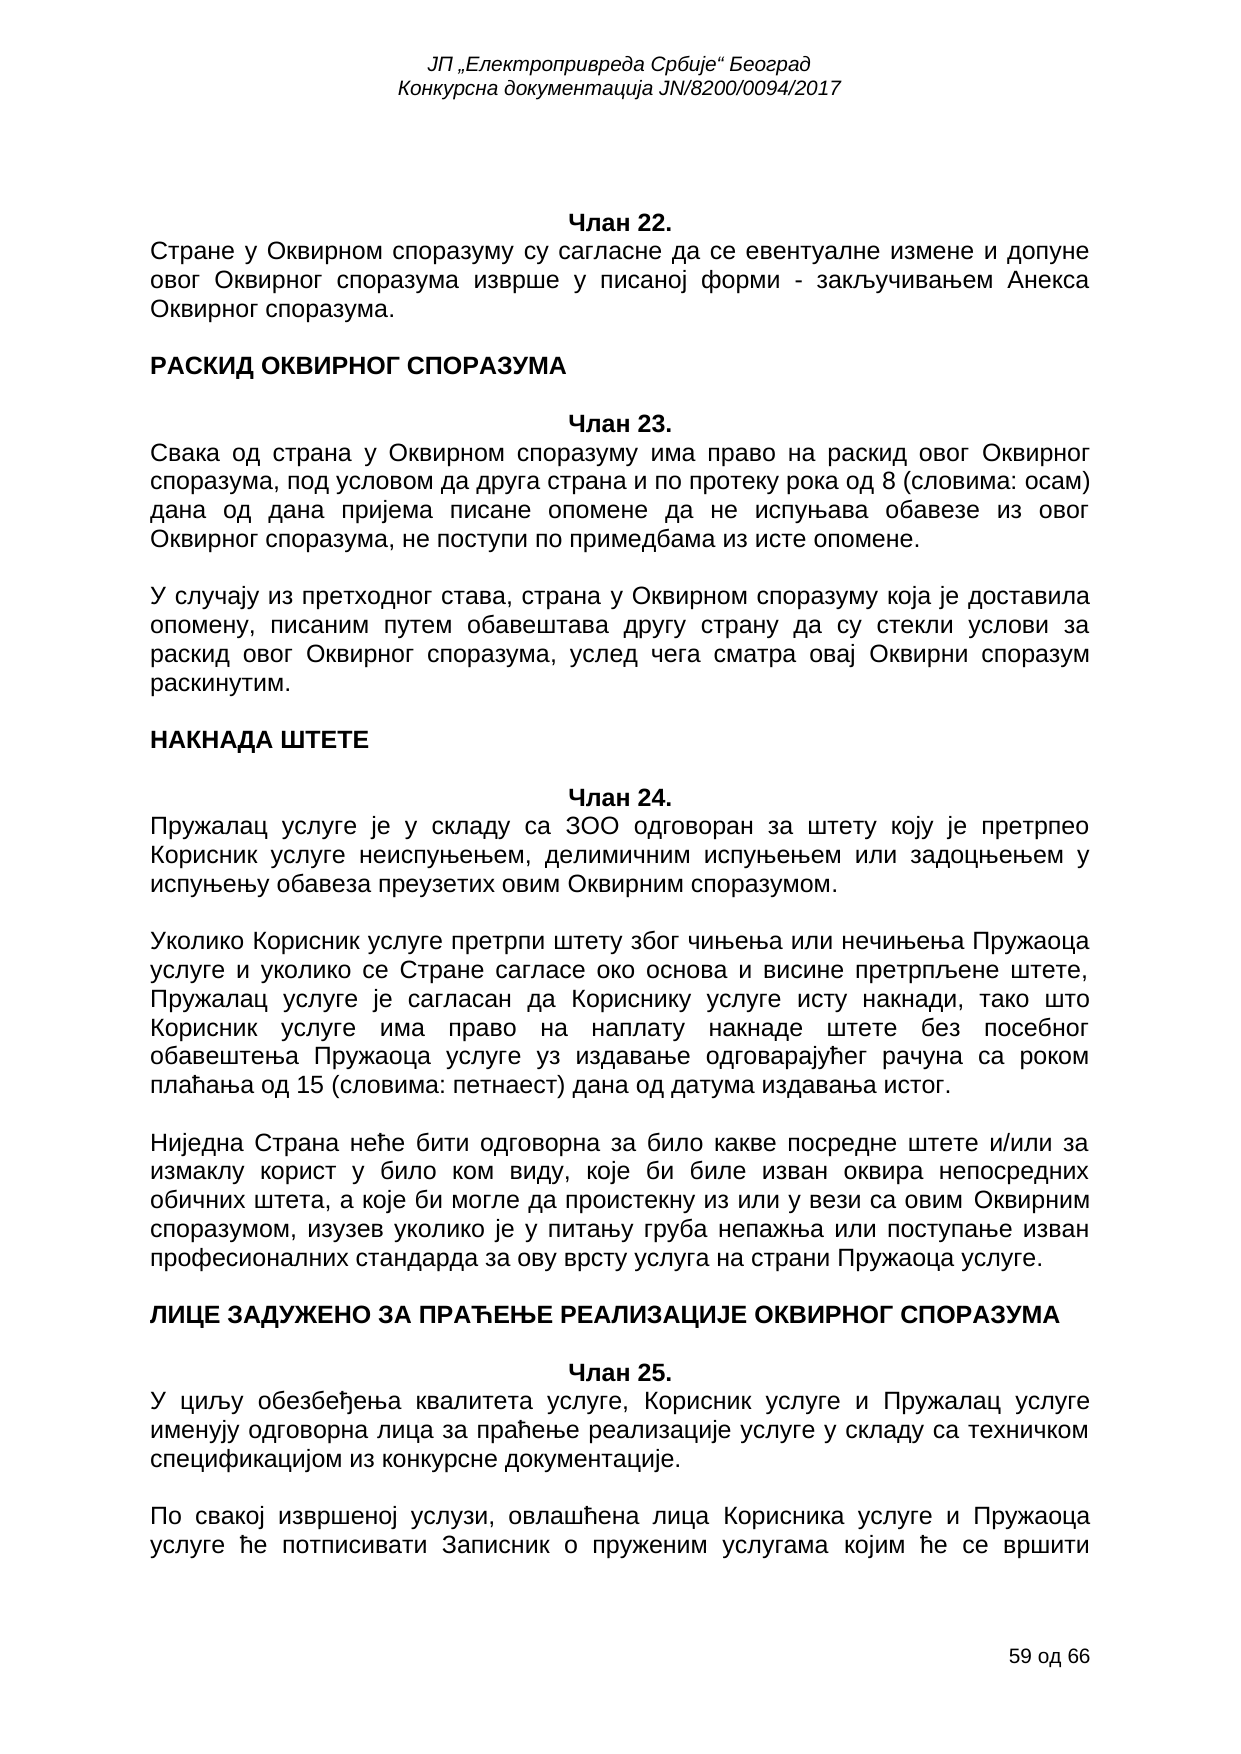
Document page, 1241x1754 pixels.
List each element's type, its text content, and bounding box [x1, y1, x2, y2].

text Свака од страна у Оквирном споразуму има право на раскид овог Оквирног споразума, под условом да друга страна и по протеку рока од 8 (словима: осам) дана од дана пријема писане опомене да не испуњава обавезе из овог Оквирног споразума, не поступи по примедбама из исте опомене. [150, 437, 1090, 552]
text ЛИЦЕ ЗАДУЖЕНО ЗА ПРАЋЕЊЕ РЕАЛИЗАЦИЈЕ ОКВИРНОГ СПОРАЗУМА [150, 1300, 1090, 1329]
text Стране у Оквирном споразуму су сагласне да се евентуалне измене и допуне овог Оквирног споразума изврше у писаној форми - закључивањем Анекса Оквирног споразума. [150, 236, 1090, 322]
text Уколико Корисник услуге претрпи штету због чињења или нечињења Пружаоца услуге и уколико се Стране сагласе око основа и висине претрпљене штете, Пружалац услуге је сагласан да Кориснику услуге исту накнади, тако што Корисник услуге има право на наплату накнаде штете без посебног обавештења Пружаоца услуге уз издавање одговарајућег рачуна са роком плаћања од 15 (словима: петнаест) дана од датума издавања истог. [150, 926, 1090, 1099]
text Члан 25. [150, 1357, 1090, 1386]
text Члан 22. [150, 207, 1090, 236]
text НАКНАДА ШТЕТЕ [150, 725, 1090, 754]
text Ниједна Страна неће бити одговорна за било какве посредне штете и/или за измаклу корист у било ком виду, које би биле изван оквира непосредних обичних штета, а које би могле да проистекну из или у вези са овим Оквирним споразумом, изузев уколико је у питању груба непажња или поступање изван професионалних стандарда за ову врсту услуга на страни Пружаоца услуге. [150, 1127, 1090, 1271]
text Члан 24. [150, 782, 1090, 811]
text Пружалац услуге је у складу са ЗОО одговоран за штету коју је претрпео Корисник услуге неиспуњењем, делимичним испуњењем или задоцњењем у испуњењу обавеза преузетих овим Оквирним споразумом. [150, 811, 1090, 897]
text Члан 23. [150, 409, 1090, 437]
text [150, 1501, 1090, 1559]
text У циљу обезбеђења квалитета услуге, Корисник услуге и Пружалац услуге именују одговорна лица за праћење реализације услуге у складу са техничком спецификацијом из конкурсне документације. [150, 1386, 1090, 1472]
text У случају из претходног става, страна у Оквирном споразуму која је доставила опомену, писаним путем обавештава другу страну да су стекли услови за раскид овог Оквирног споразума, услед чега сматра овај Оквирни споразум раскинутим. [150, 581, 1090, 696]
text РАСКИД ОКВИРНОГ СПОРАЗУМА [150, 351, 1090, 380]
